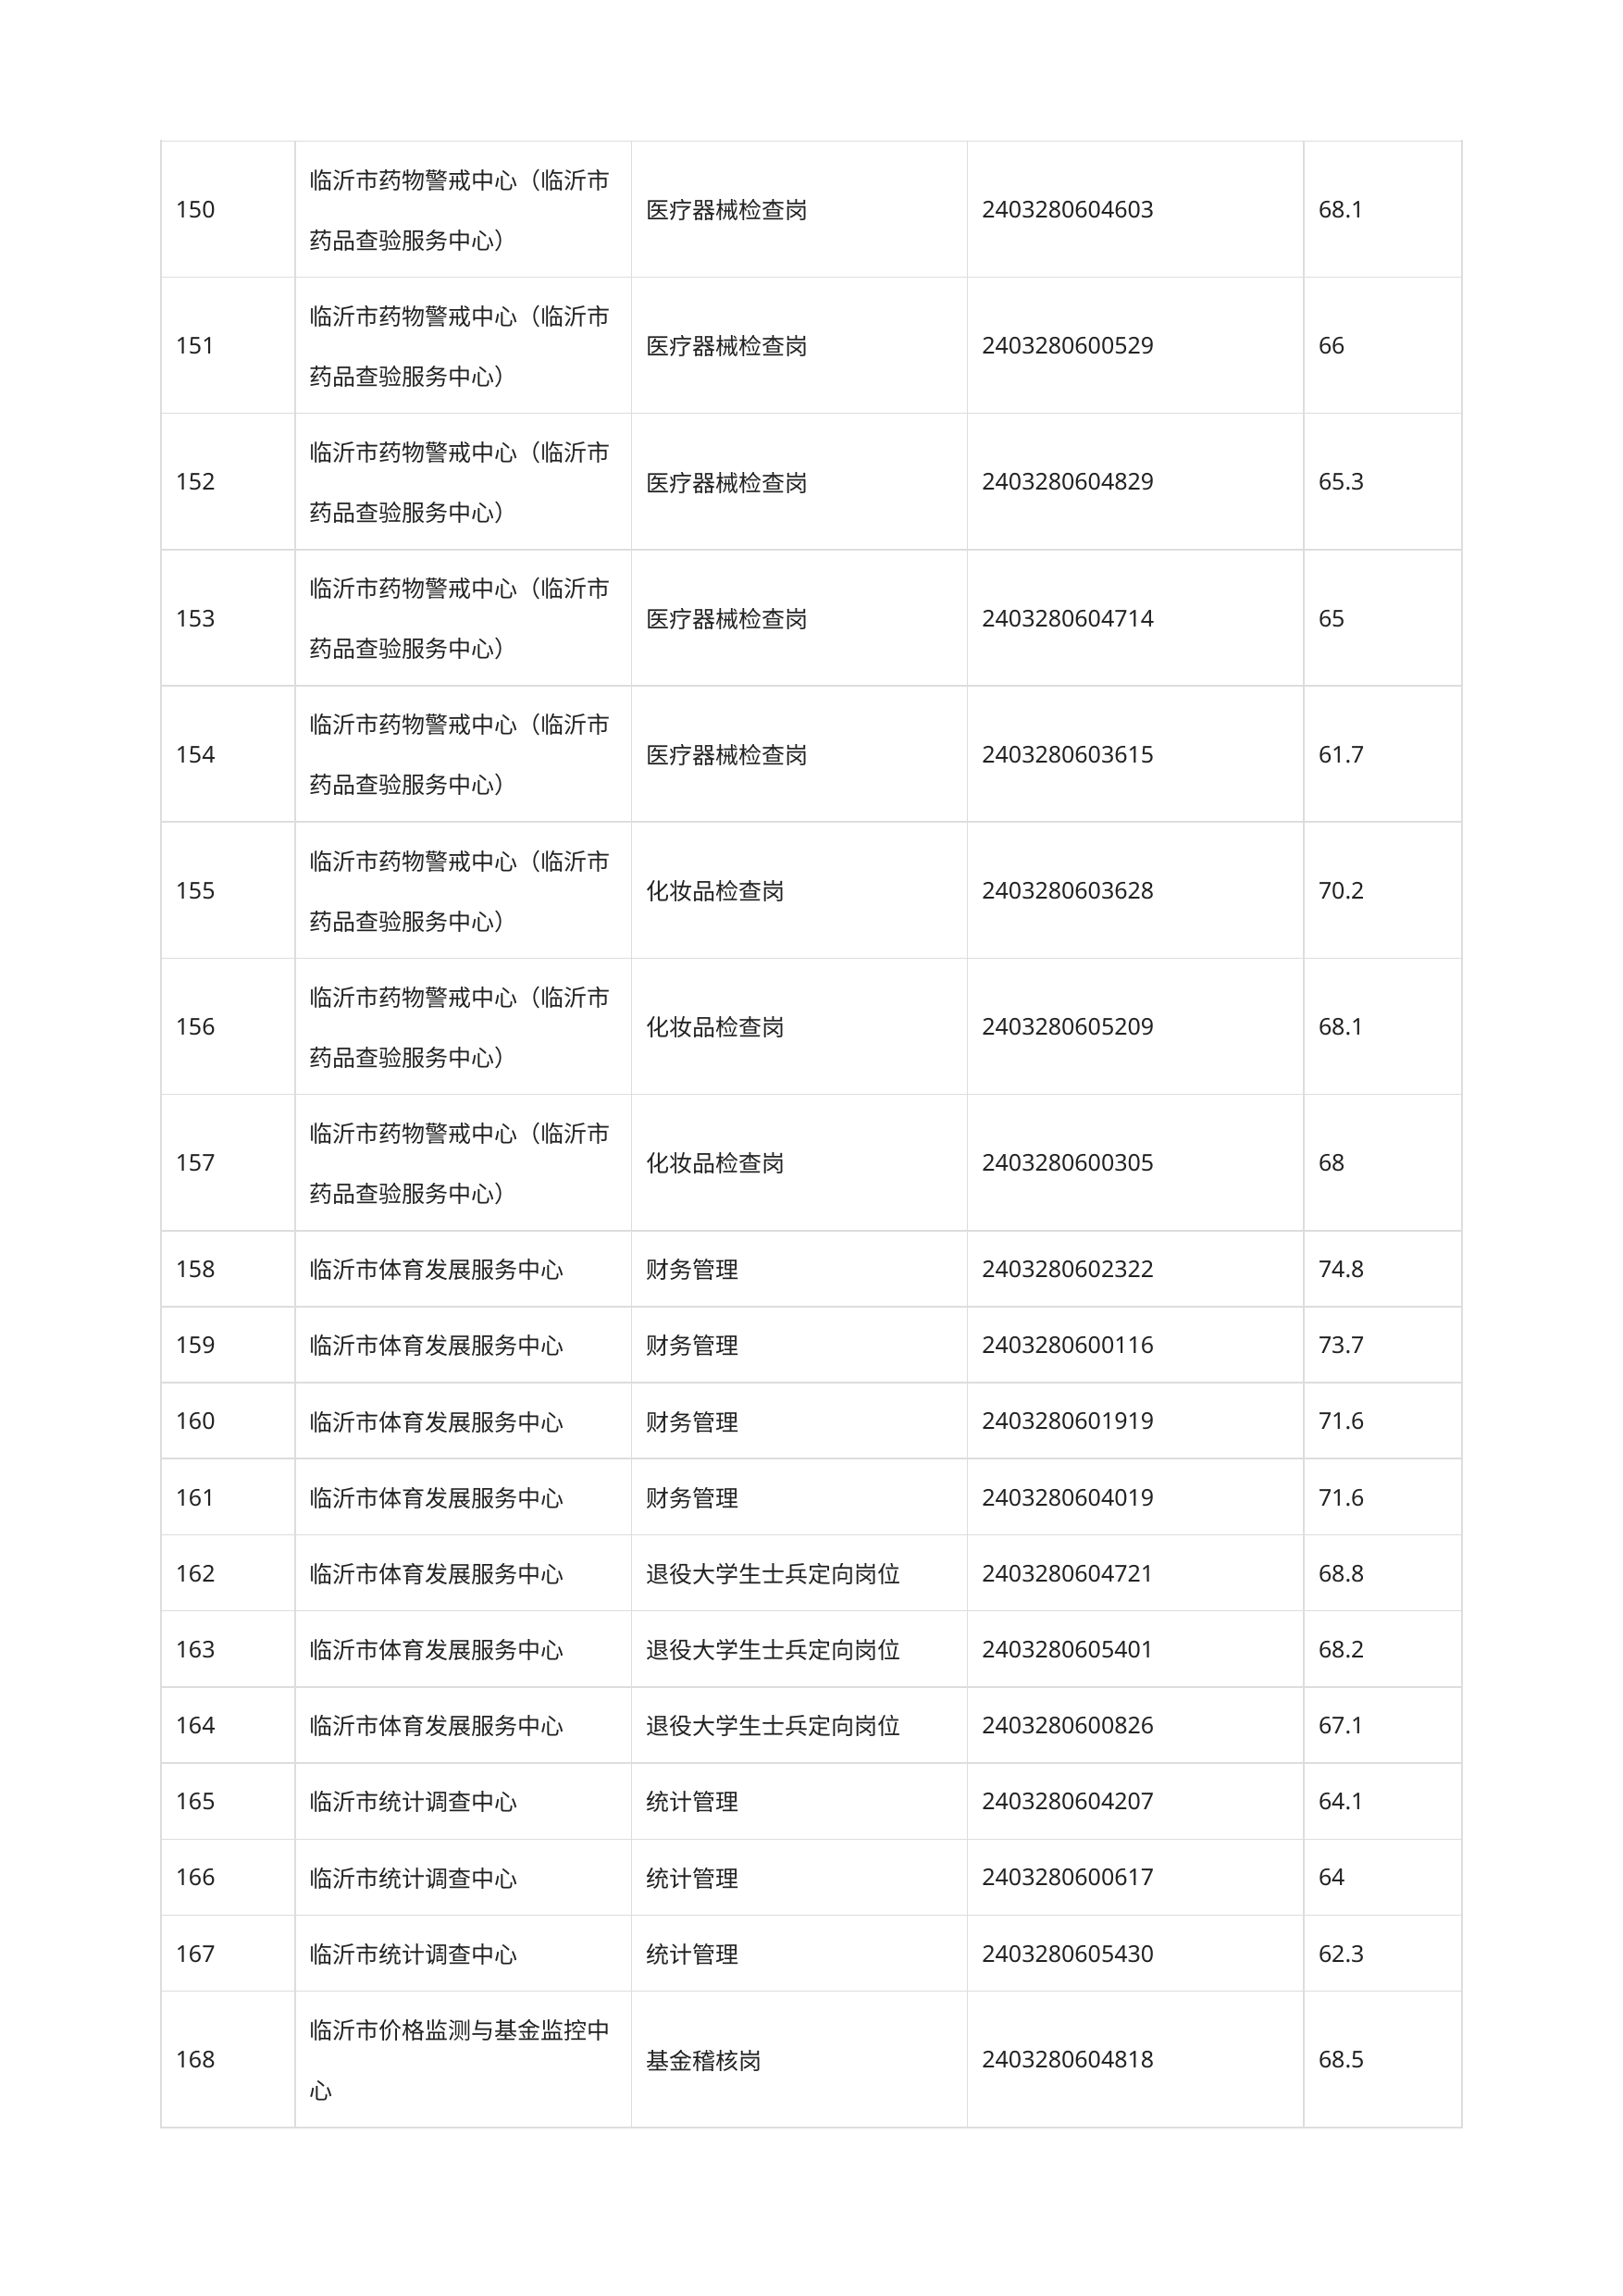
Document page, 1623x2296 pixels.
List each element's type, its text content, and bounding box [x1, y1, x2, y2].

table_cell 统计管理 [632, 1764, 967, 1838]
table_cell 临沂市统计调查中心 [296, 1840, 631, 1914]
table_cell 68.1 [1305, 959, 1461, 1094]
table_cell 73.7 [1305, 1308, 1461, 1382]
table_cell 临沂市药物警戒中心（临沂市药品查验服务中心） [296, 551, 631, 685]
table_cell 70.2 [1305, 823, 1461, 957]
table_cell 退役大学生士兵定向岗位 [632, 1688, 967, 1762]
table_cell 临沂市药物警戒中心（临沂市药品查验服务中心） [296, 1095, 631, 1230]
table_cell 151 [162, 278, 294, 413]
table_cell 160 [162, 1384, 294, 1458]
table_cell 66 [1305, 278, 1461, 413]
table_cell 157 [162, 1095, 294, 1230]
table_cell 临沂市药物警戒中心（临沂市药品查验服务中心） [296, 687, 631, 821]
table_cell 临沂市体育发展服务中心 [296, 1611, 631, 1686]
table_cell 167 [162, 1916, 294, 1991]
table_cell 2403280604603 [968, 142, 1303, 276]
table_cell 2403280604019 [968, 1459, 1303, 1534]
table_cell 财务管理 [632, 1384, 967, 1458]
table_cell 临沂市体育发展服务中心 [296, 1308, 631, 1382]
table_cell 68.5 [1305, 1992, 1461, 2127]
table_cell 68 [1305, 1095, 1461, 1230]
table_cell 165 [162, 1764, 294, 1838]
table_cell 2403280604714 [968, 551, 1303, 685]
table_cell 财务管理 [632, 1459, 967, 1534]
table_cell 2403280605401 [968, 1611, 1303, 1686]
table_cell 68.8 [1305, 1535, 1461, 1610]
table_cell 2403280604721 [968, 1535, 1303, 1610]
table_cell 临沂市统计调查中心 [296, 1764, 631, 1838]
table_cell 临沂市药物警戒中心（临沂市药品查验服务中心） [296, 959, 631, 1094]
table_cell 医疗器械检查岗 [632, 551, 967, 685]
table_cell 152 [162, 414, 294, 549]
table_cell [296, 142, 631, 276]
table_cell 150 [162, 142, 294, 276]
table_cell 化妆品检查岗 [632, 959, 967, 1094]
table_cell 64.1 [1305, 1764, 1461, 1838]
table_cell 65 [1305, 551, 1461, 685]
table_cell 162 [162, 1535, 294, 1610]
table_cell 化妆品检查岗 [632, 1095, 967, 1230]
table_cell 2403280605430 [968, 1916, 1303, 1991]
table_cell 159 [162, 1308, 294, 1382]
table_cell 2403280600116 [968, 1308, 1303, 1382]
table_cell 医疗器械检查岗 [632, 414, 967, 549]
table_cell 临沂市统计调查中心 [296, 1916, 631, 1991]
table_cell 62.3 [1305, 1916, 1461, 1991]
table_cell 2403280600305 [968, 1095, 1303, 1230]
table_cell 71.6 [1305, 1384, 1461, 1458]
table_cell 155 [162, 823, 294, 957]
table_cell 2403280602322 [968, 1232, 1303, 1306]
table_cell 2403280604818 [968, 1992, 1303, 2127]
table_cell 统计管理 [632, 1840, 967, 1914]
table_cell 153 [162, 551, 294, 685]
table_cell 64 [1305, 1840, 1461, 1914]
table_cell 统计管理 [632, 1916, 967, 1991]
table_cell 退役大学生士兵定向岗位 [632, 1611, 967, 1686]
table_cell 154 [162, 687, 294, 821]
table_cell 临沂市药物警戒中心（临沂市药品查验服务中心） [296, 414, 631, 549]
table_cell 临沂市体育发展服务中心 [296, 1459, 631, 1534]
table_cell 161 [162, 1459, 294, 1534]
table_cell 临沂市药物警戒中心（临沂市药品查验服务中心） [296, 823, 631, 957]
table_cell 2403280601919 [968, 1384, 1303, 1458]
table_cell 财务管理 [632, 1308, 967, 1382]
table_cell 临沂市体育发展服务中心 [296, 1232, 631, 1306]
table_cell 68.2 [1305, 1611, 1461, 1686]
table_cell 164 [162, 1688, 294, 1762]
table_cell 医疗器械检查岗 [632, 142, 967, 276]
table_cell 2403280600529 [968, 278, 1303, 413]
table_cell 临沂市价格监测与基金监控中心 [296, 1992, 631, 2127]
table_cell 化妆品检查岗 [632, 823, 967, 957]
table_cell 71.6 [1305, 1459, 1461, 1534]
table_cell 2403280603628 [968, 823, 1303, 957]
table_cell 68.1 [1305, 142, 1461, 276]
table_cell 156 [162, 959, 294, 1094]
table_cell 临沂市药物警戒中心（临沂市药品查验服务中心） [296, 278, 631, 413]
table_cell 61.7 [1305, 687, 1461, 821]
table_cell 退役大学生士兵定向岗位 [632, 1535, 967, 1610]
table_cell 168 [162, 1992, 294, 2127]
table_cell 临沂市体育发展服务中心 [296, 1535, 631, 1610]
table_cell 2403280605209 [968, 959, 1303, 1094]
table_cell 基金稽核岗 [632, 1992, 967, 2127]
table_cell 74.8 [1305, 1232, 1461, 1306]
table_cell 65.3 [1305, 414, 1461, 549]
table_cell 67.1 [1305, 1688, 1461, 1762]
table_cell 158 [162, 1232, 294, 1306]
table_cell 医疗器械检查岗 [632, 687, 967, 821]
table_cell 临沂市体育发展服务中心 [296, 1384, 631, 1458]
table_cell 2403280603615 [968, 687, 1303, 821]
table_cell 2403280604207 [968, 1764, 1303, 1838]
table_cell 财务管理 [632, 1232, 967, 1306]
table_cell 166 [162, 1840, 294, 1914]
table_cell 2403280604829 [968, 414, 1303, 549]
table_cell 2403280600617 [968, 1840, 1303, 1914]
table_cell 医疗器械检查岗 [632, 278, 967, 413]
table_cell 2403280600826 [968, 1688, 1303, 1762]
table_cell 临沂市体育发展服务中心 [296, 1688, 631, 1762]
table_cell 163 [162, 1611, 294, 1686]
